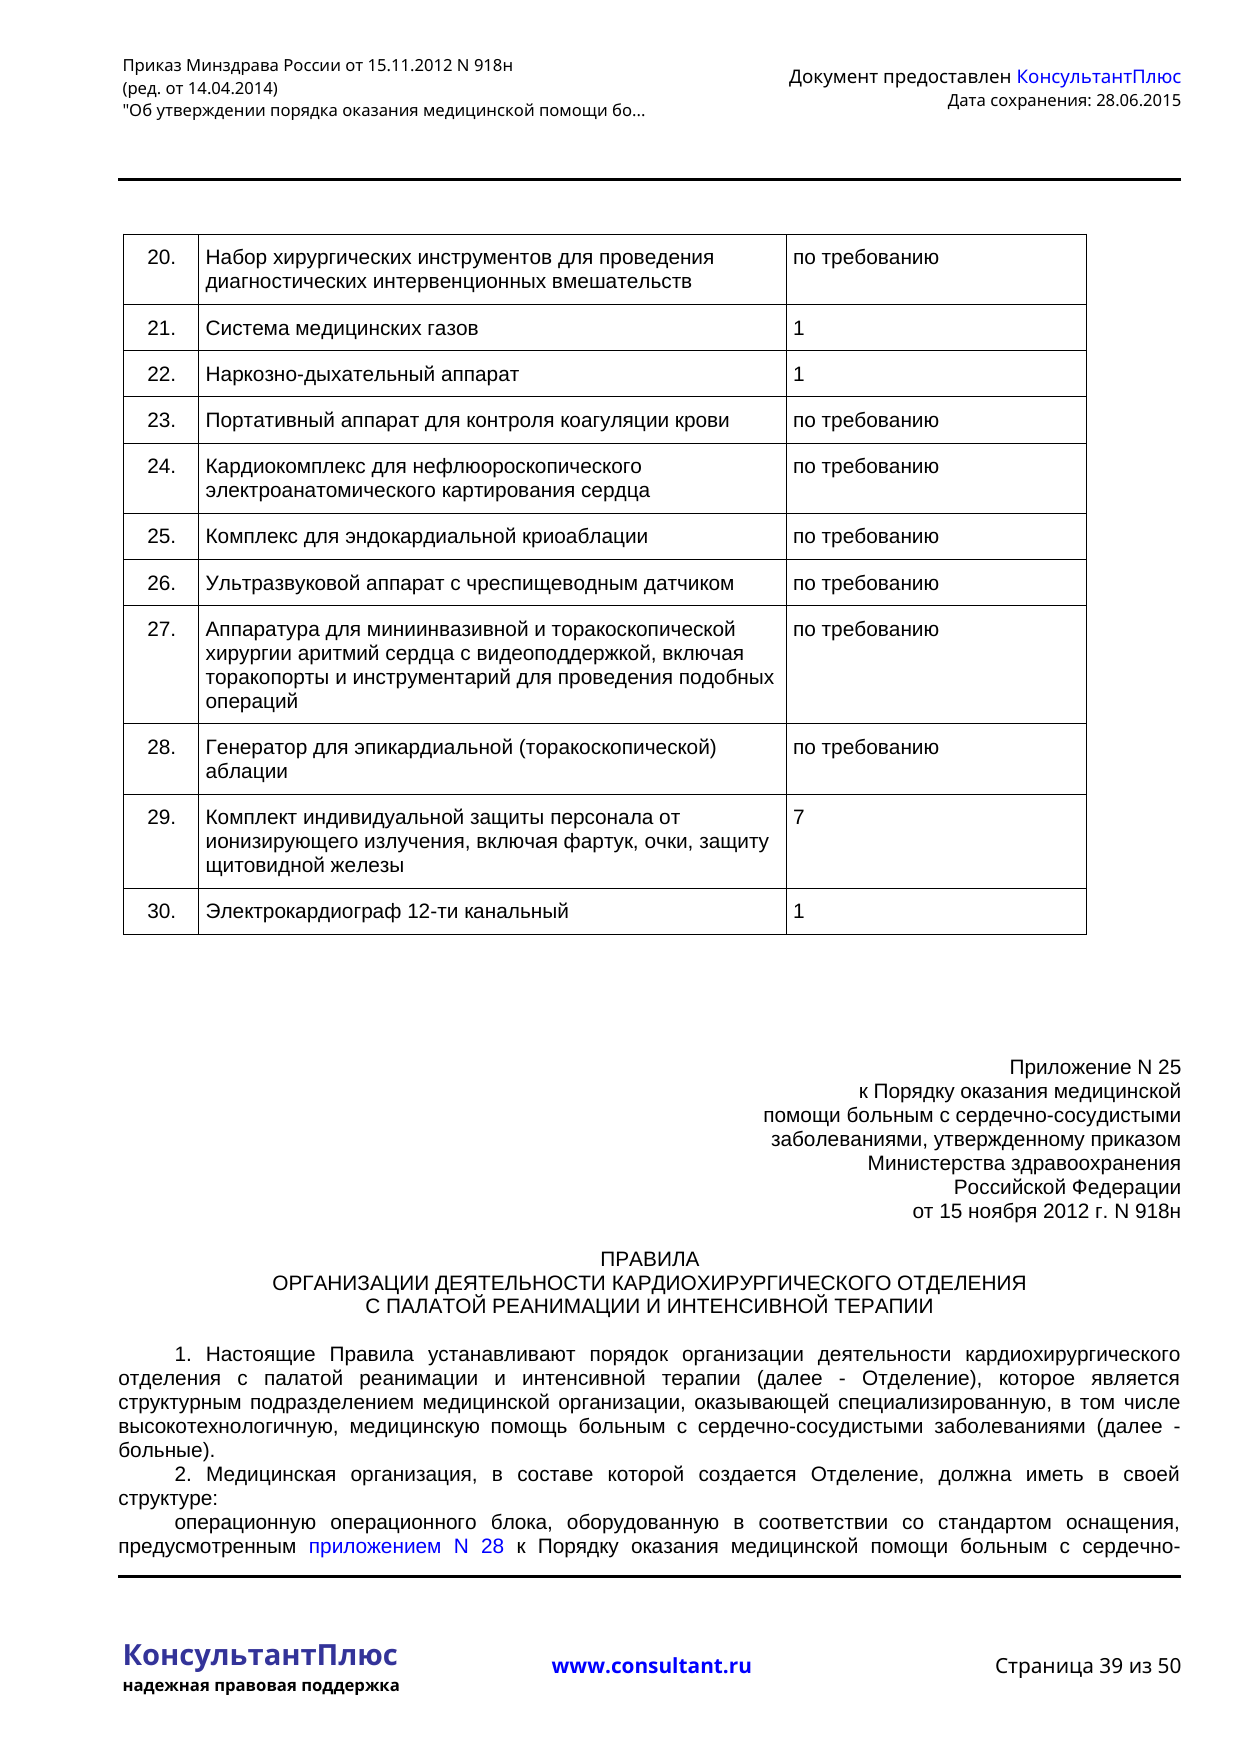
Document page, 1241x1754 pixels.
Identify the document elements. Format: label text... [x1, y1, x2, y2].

text 2. Медицинская организация, в составе которой создается Отделение, должна иметь в своей структуре: [118, 1462, 1181, 1510]
text к Порядку оказания медицинской [118, 1079, 1181, 1103]
table_cell 28. [124, 724, 198, 793]
table_cell 7 [787, 795, 1086, 888]
table_cell 26. [124, 560, 198, 605]
text от 15 ноября 2012 г. N 918н [118, 1198, 1181, 1222]
table_cell 20. [124, 235, 198, 304]
table_cell 22. [124, 351, 198, 396]
table_cell Система медицинских газов [199, 305, 786, 350]
table_cell 1 [787, 305, 1086, 350]
table_cell 21. [124, 305, 198, 350]
table_cell Комплекс для эндокардиальной криоаблации [199, 514, 786, 559]
text С ПАЛАТОЙ РЕАНИМАЦИИ И ИНТЕНСИВНОЙ ТЕРАПИИ [118, 1294, 1181, 1318]
table_cell Набор хирургических инструментов для проведения диагностических интервенционных вмешательств [199, 235, 786, 304]
table_cell Электрокардиограф 12-ти канальный [199, 889, 786, 934]
table_cell 23. [124, 397, 198, 442]
table_cell 25. [124, 514, 198, 559]
table_cell 27. [124, 606, 198, 723]
text ОРГАНИЗАЦИИ ДЕЯТЕЛЬНОСТИ КАРДИОХИРУРГИЧЕСКОГО ОТДЕЛЕНИЯ [118, 1270, 1181, 1294]
text Российской Федерации [118, 1174, 1181, 1198]
table_cell Аппаратура для миниинвазивной и торакоскопической хирургии аритмий сердца с видеоподдержкой, включая торакопорты и инструментарий для проведения подобных операций [199, 606, 786, 723]
table_cell по требованию [787, 444, 1086, 513]
text ПРАВИЛА [118, 1246, 1181, 1270]
table_cell Комплект индивидуальной защиты персонала от ионизирующего излучения, включая фартук, очки, защиту щитовидной железы [199, 795, 786, 888]
table_cell 29. [124, 795, 198, 888]
table_cell Наркозно-дыхательный аппарат [199, 351, 786, 396]
table_cell Ультразвуковой аппарат с чреспищеводным датчиком [199, 560, 786, 605]
text 1. Настоящие Правила устанавливают порядок организации деятельности кардиохирургического отделения с палатой реанимации и интенсивной терапии (далее - Отделение), которое является структурным подразделением медицинской организации, оказывающей специализированную, в том числе высокотехнологичную, медицинскую помощь больным с сердечно-сосудистыми заболеваниями (далее - больные). [118, 1342, 1181, 1462]
table_cell по требованию [787, 560, 1086, 605]
table_cell по требованию [787, 235, 1086, 304]
table_cell 30. [124, 889, 198, 934]
table_cell по требованию [787, 397, 1086, 442]
text Приложение N 25 [118, 1055, 1181, 1079]
table_cell по требованию [787, 724, 1086, 793]
table_cell Кардиокомплекс для нефлюороскопического электроанатомического картирования сердца [199, 444, 786, 513]
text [118, 1510, 1181, 1558]
text Министерства здравоохранения [118, 1151, 1181, 1174]
text заболеваниями, утвержденному приказом [118, 1127, 1181, 1151]
table_cell Портативный аппарат для контроля коагуляции крови [199, 397, 786, 442]
table_cell 24. [124, 444, 198, 513]
table_cell Генератор для эпикардиальной (торакоскопической) аблации [199, 724, 786, 793]
table_cell по требованию [787, 514, 1086, 559]
text помощи больным с сердечно-сосудистыми [118, 1103, 1181, 1127]
table_cell по требованию [787, 606, 1086, 723]
table_cell 1 [787, 889, 1086, 934]
table_cell 1 [787, 351, 1086, 396]
